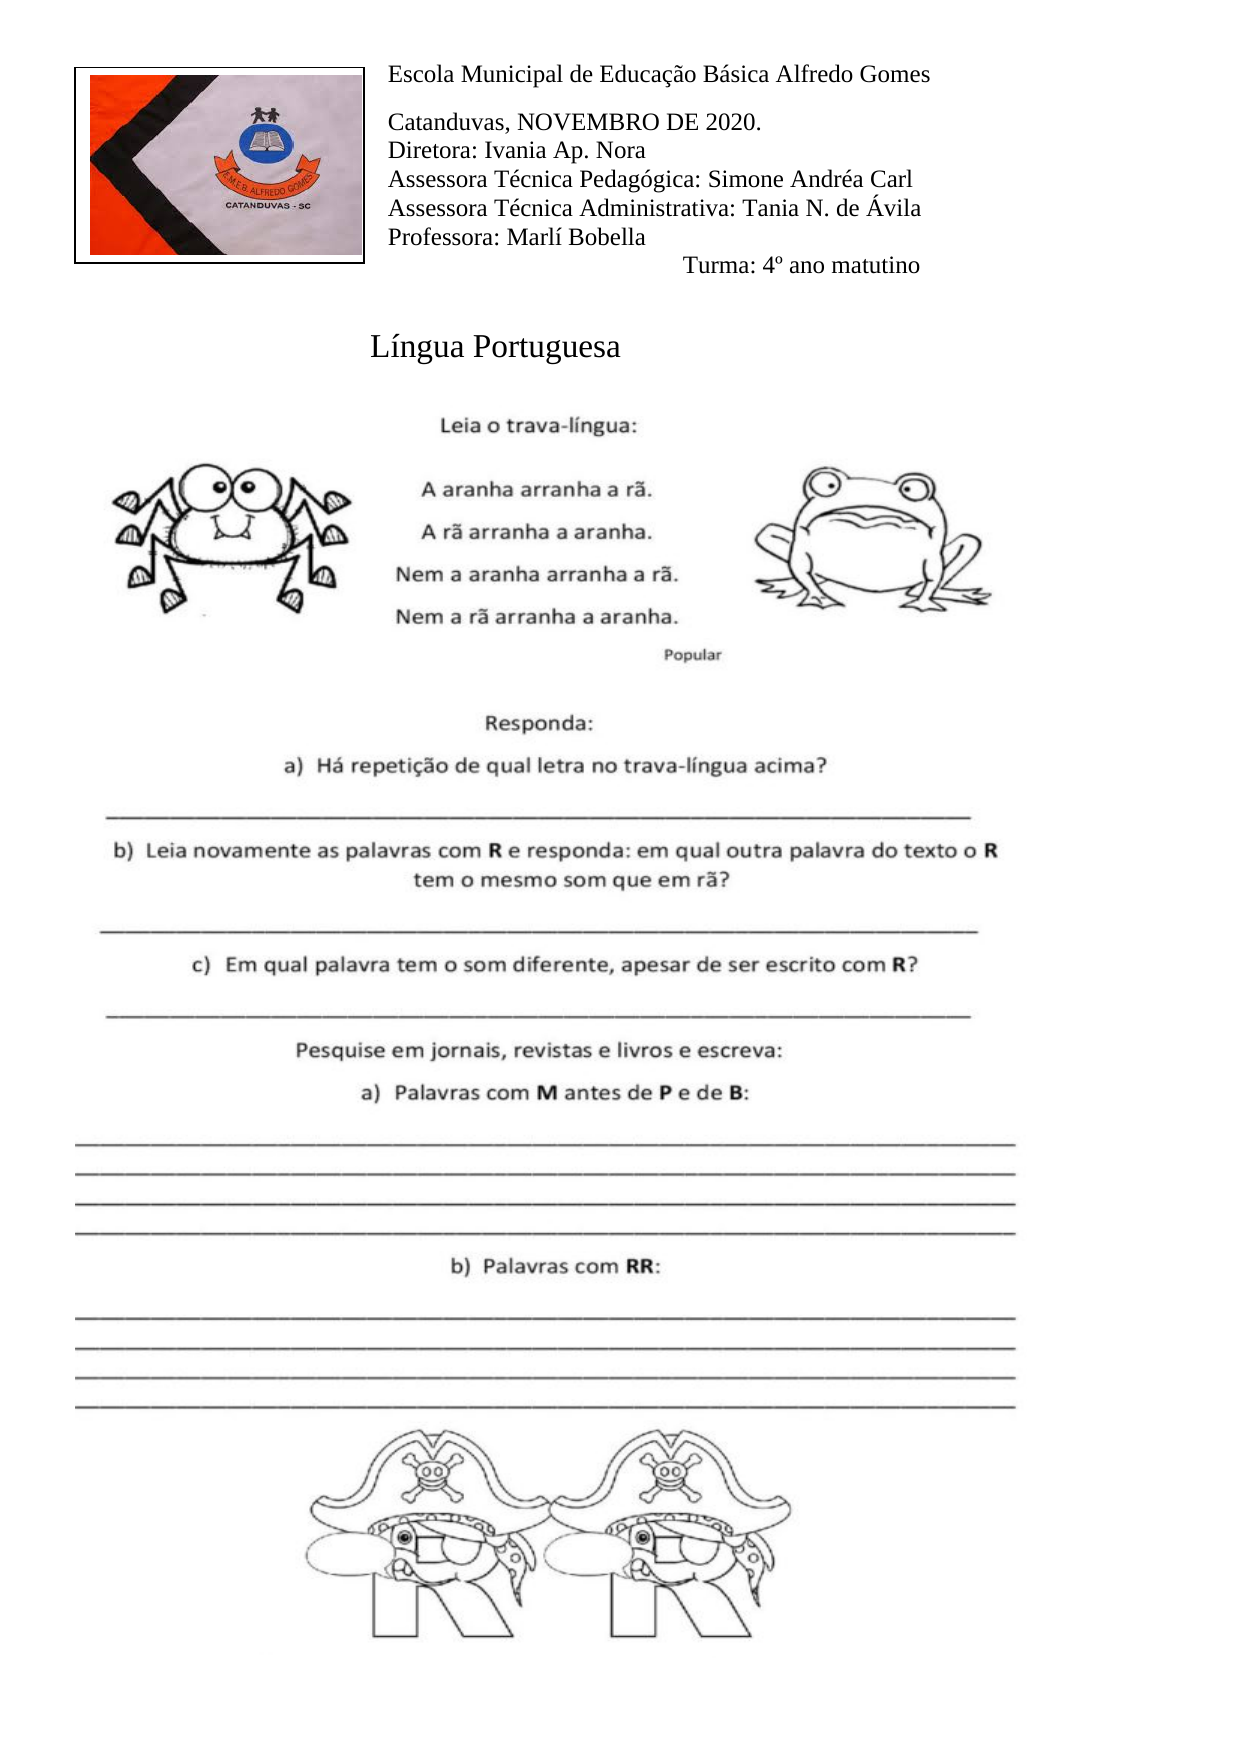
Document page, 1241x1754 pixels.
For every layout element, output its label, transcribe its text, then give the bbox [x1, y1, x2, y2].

text Professora: Marlí Bobella [365, 222, 1165, 250]
text Diretora: Ivania Ap. Nora [365, 135, 1165, 164]
text Assessora Técnica Administrativa: Tania N. de Ávila [365, 193, 1165, 222]
text Língua Portuguesa [370, 326, 1165, 364]
text Assessora Técnica Pedagógica: Simone Andréa Carl [365, 164, 1165, 193]
picture [75, 402, 1027, 1658]
text Turma: 4º ano matutino [370, 250, 1165, 279]
text Catanduvas, NOVEMBRO DE 2020. [365, 107, 1165, 135]
picture [90, 75, 362, 255]
text Escola Municipal de Educação Básica Alfredo Gomes [16, 59, 1224, 88]
